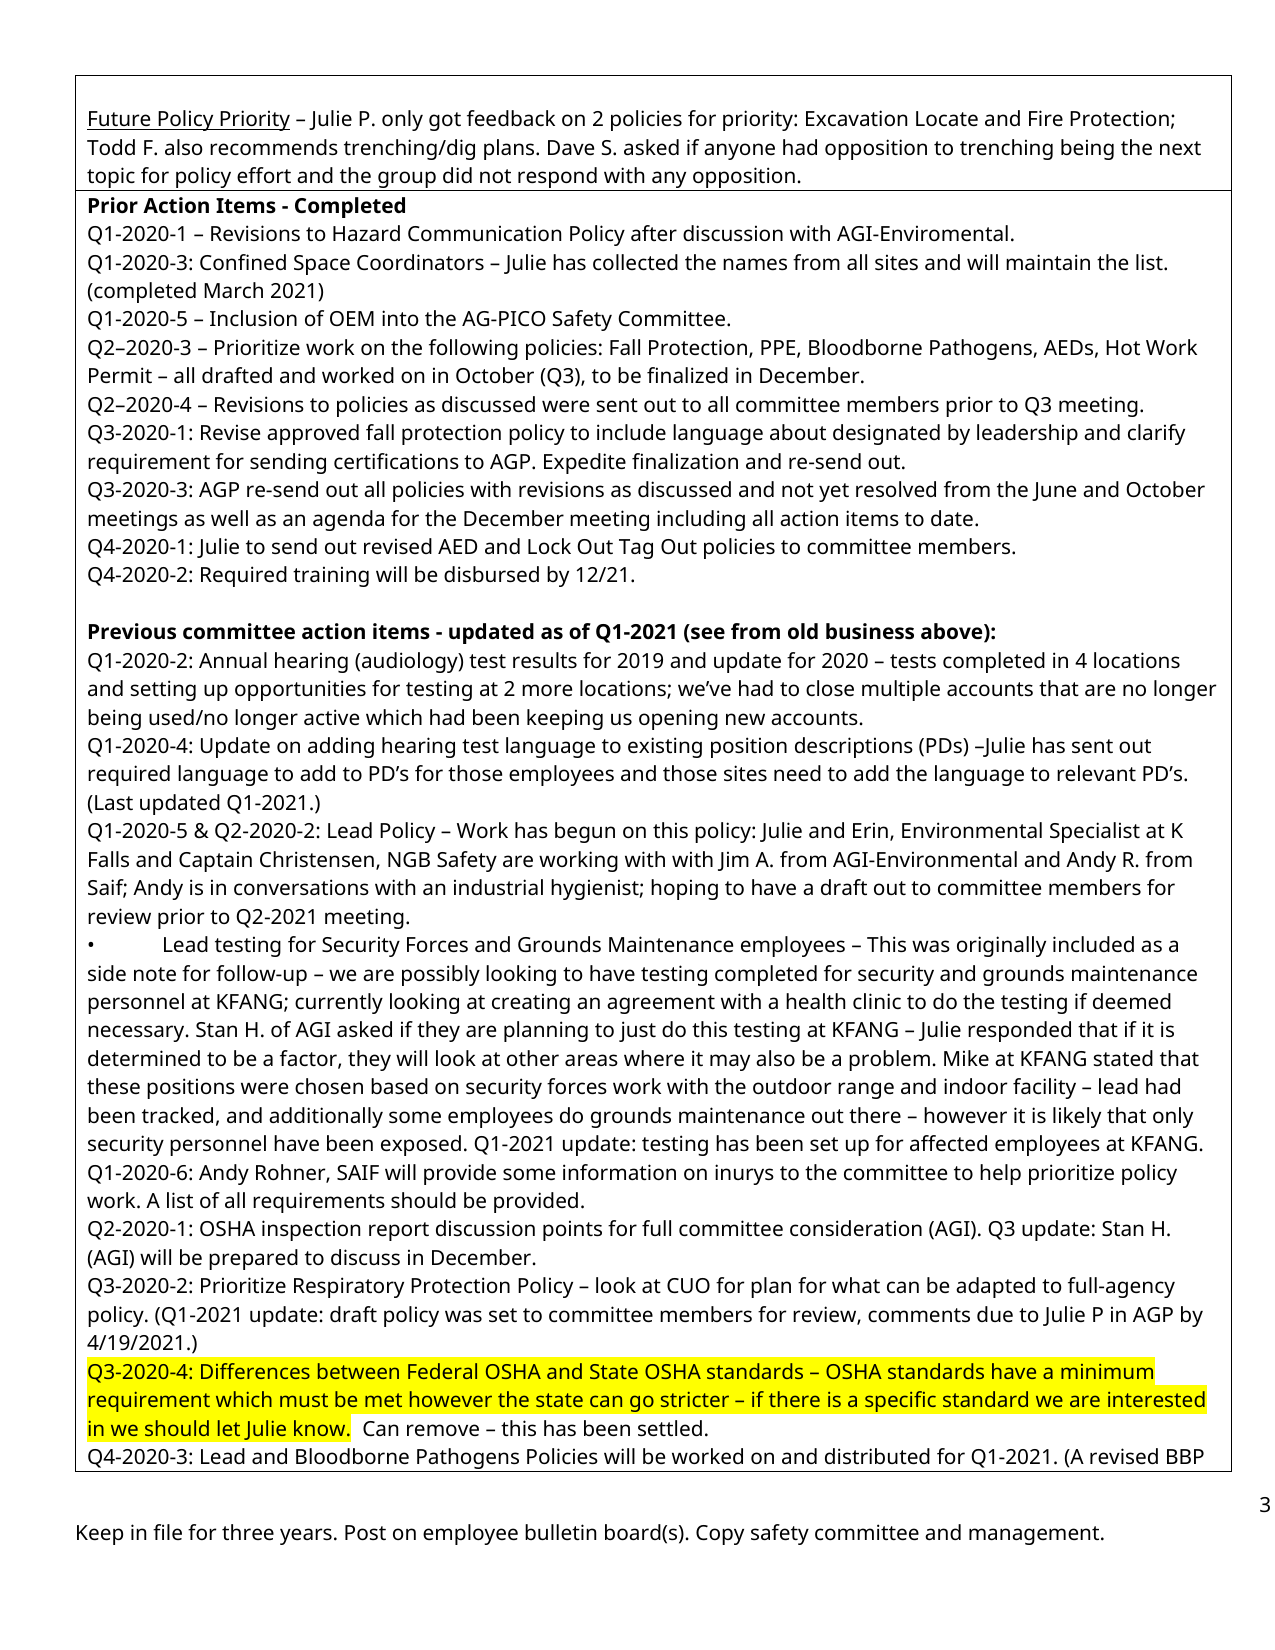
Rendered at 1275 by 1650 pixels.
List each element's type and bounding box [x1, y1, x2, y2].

table_cell [76, 76, 1231, 190]
table_cell [76, 191, 1231, 1471]
